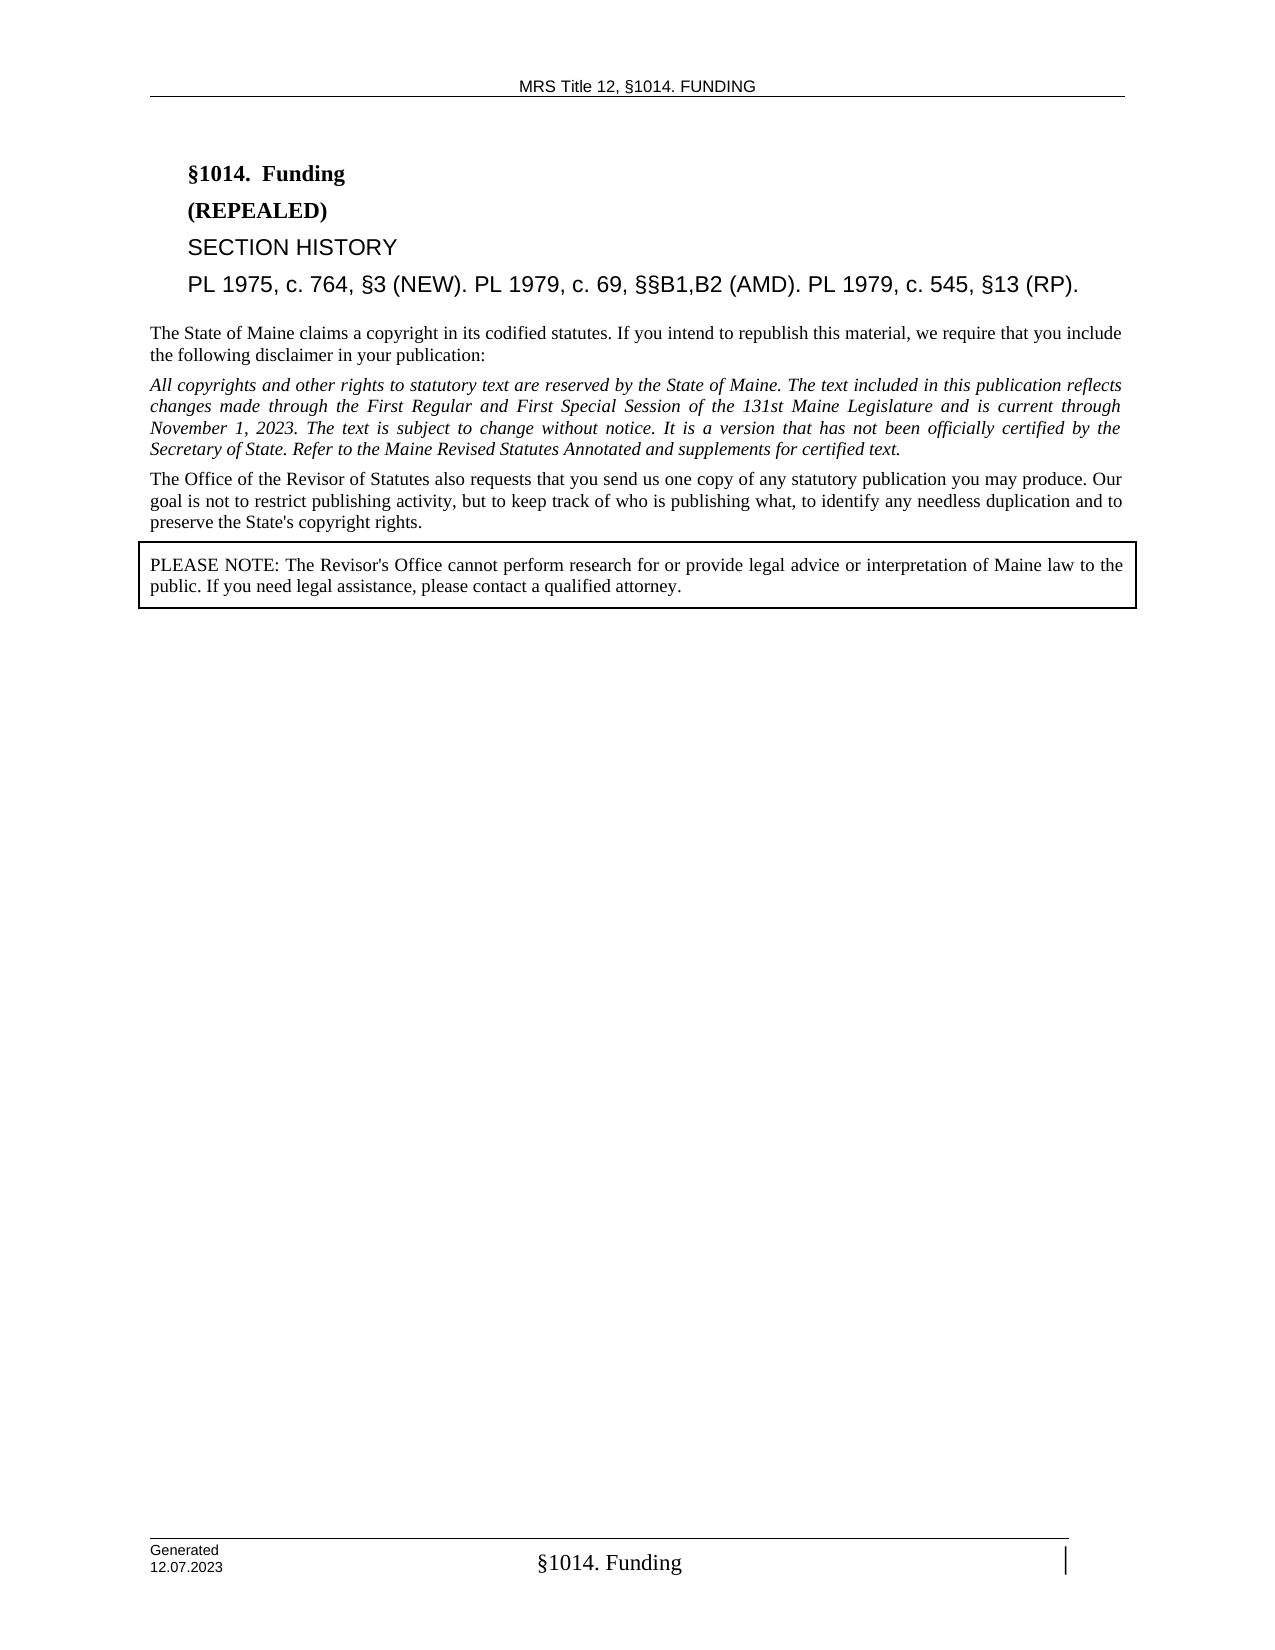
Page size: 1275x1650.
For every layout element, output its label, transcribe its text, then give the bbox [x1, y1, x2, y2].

text §1014. Funding [187, 160, 1125, 187]
text All copyrights and other rights to statutory text are reserved by the State of Maine. The text included in this publication reflects changes made through the First Regular and First Special Session of the 131st Maine Legislature and is current through November 1, 2023 . The text is subject to change without notice. It is a version that has not been officially certified by the Secretary of State. Refer to the Maine Revised Statutes Annotated and supplements for certified text. [150, 373, 1125, 460]
text SECTION HISTORY [187, 234, 1125, 260]
text PL 1975, c. 764, §3 (NEW). PL 1979, c. 69, §§B1,B2 (AMD). PL 1979, c. 545, §13 (RP). [187, 271, 1125, 297]
text The Office of the Revisor of Statutes also requests that you send us one copy of any statutory publication you may produce. Our goal is not to restrict publishing activity, but to keep track of who is publishing what, to identify any needless duplication and to preserve the State's copyright rights. [150, 468, 1125, 533]
text PLEASE NOTE: The Revisor's Office cannot perform research for or provide legal advice or interpretation of Maine law to the public. If you need legal assistance, please contact a qualified attorney. [140, 543, 1135, 607]
text The State of Maine claims a copyright in its codified statutes. If you intend to republish this material, we require that you include the following disclaimer in your publication: [150, 322, 1125, 365]
text (REPEALED) [187, 197, 1125, 223]
